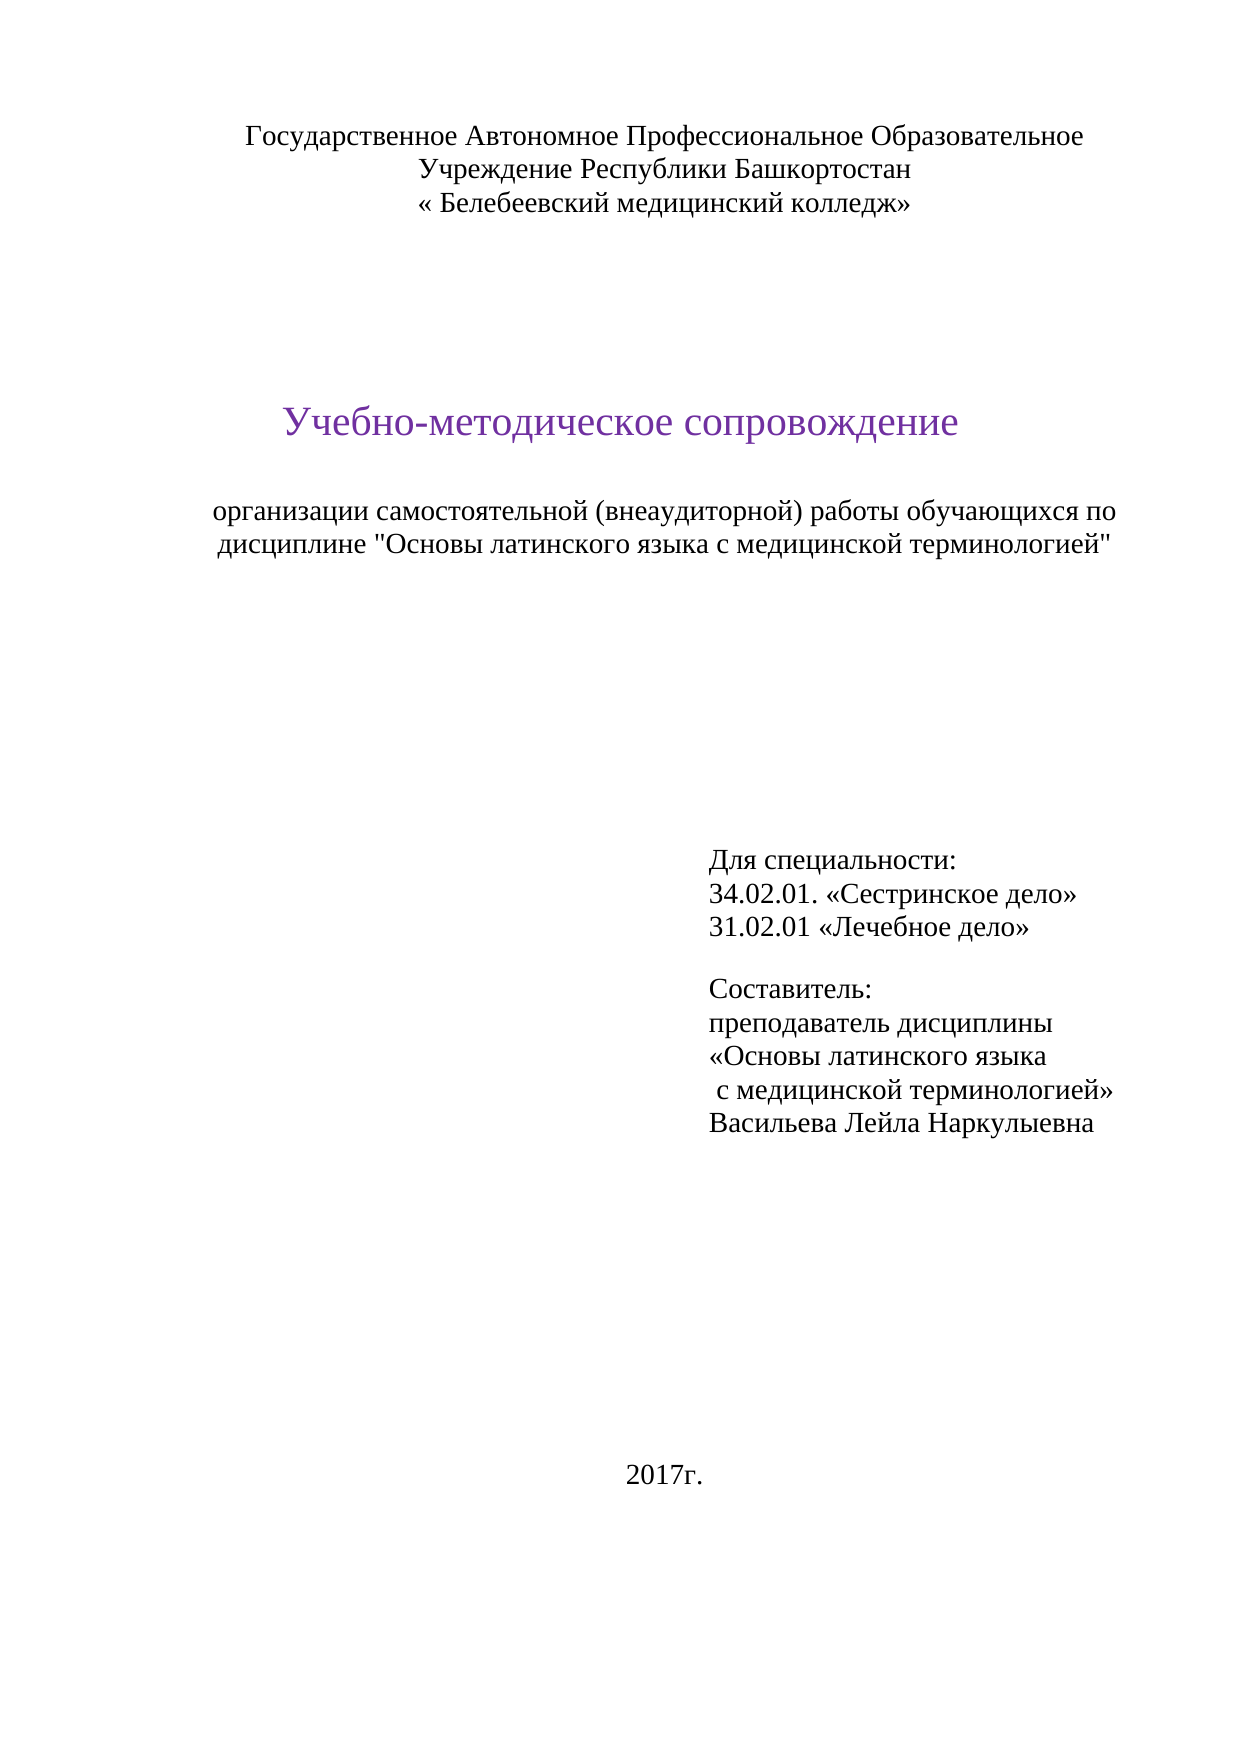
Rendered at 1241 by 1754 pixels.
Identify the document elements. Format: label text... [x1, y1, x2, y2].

text « Белебеевский медицинский колледж» [177, 185, 1152, 219]
text «Основы латинского языка [709, 1038, 1152, 1072]
text Васильева Лейла Наркулыевна [709, 1105, 1152, 1139]
text Составитель: [709, 971, 1152, 1005]
text Для специальности: [709, 842, 1152, 876]
text с медицинской терминологией» [709, 1072, 1152, 1105]
text Государственное Автономное Профессиональное Образовательное Учреждение Республики Башкортостан [177, 118, 1152, 185]
text преподаватель дисциплины [709, 1005, 1152, 1038]
text 34.02.01. «Сестринское дело» 31.02.01 «Лечебное дело» [709, 876, 1152, 971]
text 2017г. [177, 1457, 1152, 1491]
text организации самостоятельной (внеаудиторной) работы обучающихся по дисциплине "Основы латинского языка с медицинской терминологией" [177, 493, 1152, 560]
text Учебно-методическое сопровождение [177, 397, 1152, 445]
